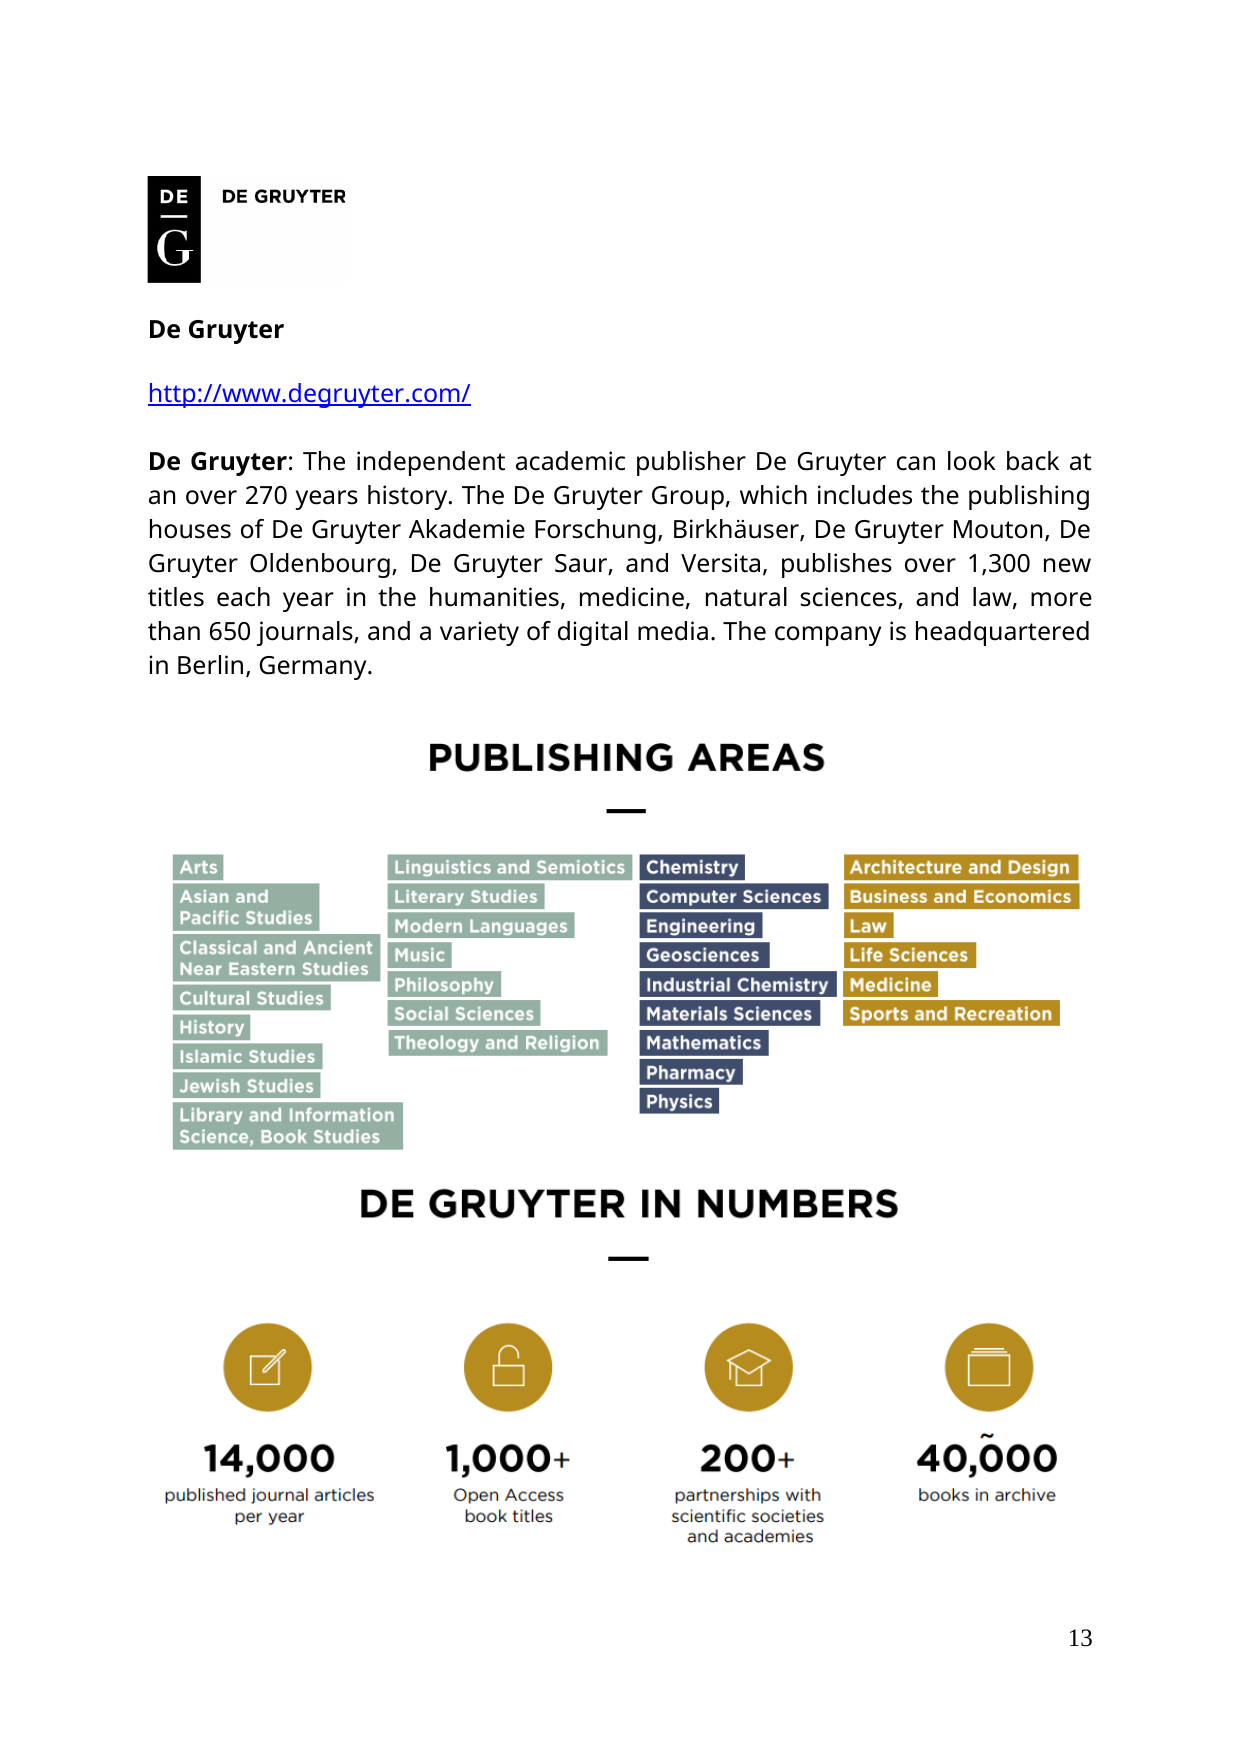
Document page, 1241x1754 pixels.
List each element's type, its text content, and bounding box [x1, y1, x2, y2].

text http://www.degruyter.com/ [148, 375, 1093, 409]
picture [147, 176, 346, 283]
text De Gruyter: The independent academic publisher De Gruyter can look back at an over 270 years history. The De Gruyter Group, which includes the publishing houses of De Gruyter Akademie Forschung, Birkhäuser, De Gruyter Mouton, De Gruyter Oldenbourg, De Gruyter Saur, and Versita, publishes over 1,300 new titles each year in the humanities, medicine, natural sciences, and law, more than 650 journals, and a variety of digital media. The company is headquartered in Berlin, Germany. [148, 443, 1093, 682]
picture [147, 711, 1093, 1574]
subtitle De Gruyter [148, 312, 1093, 346]
